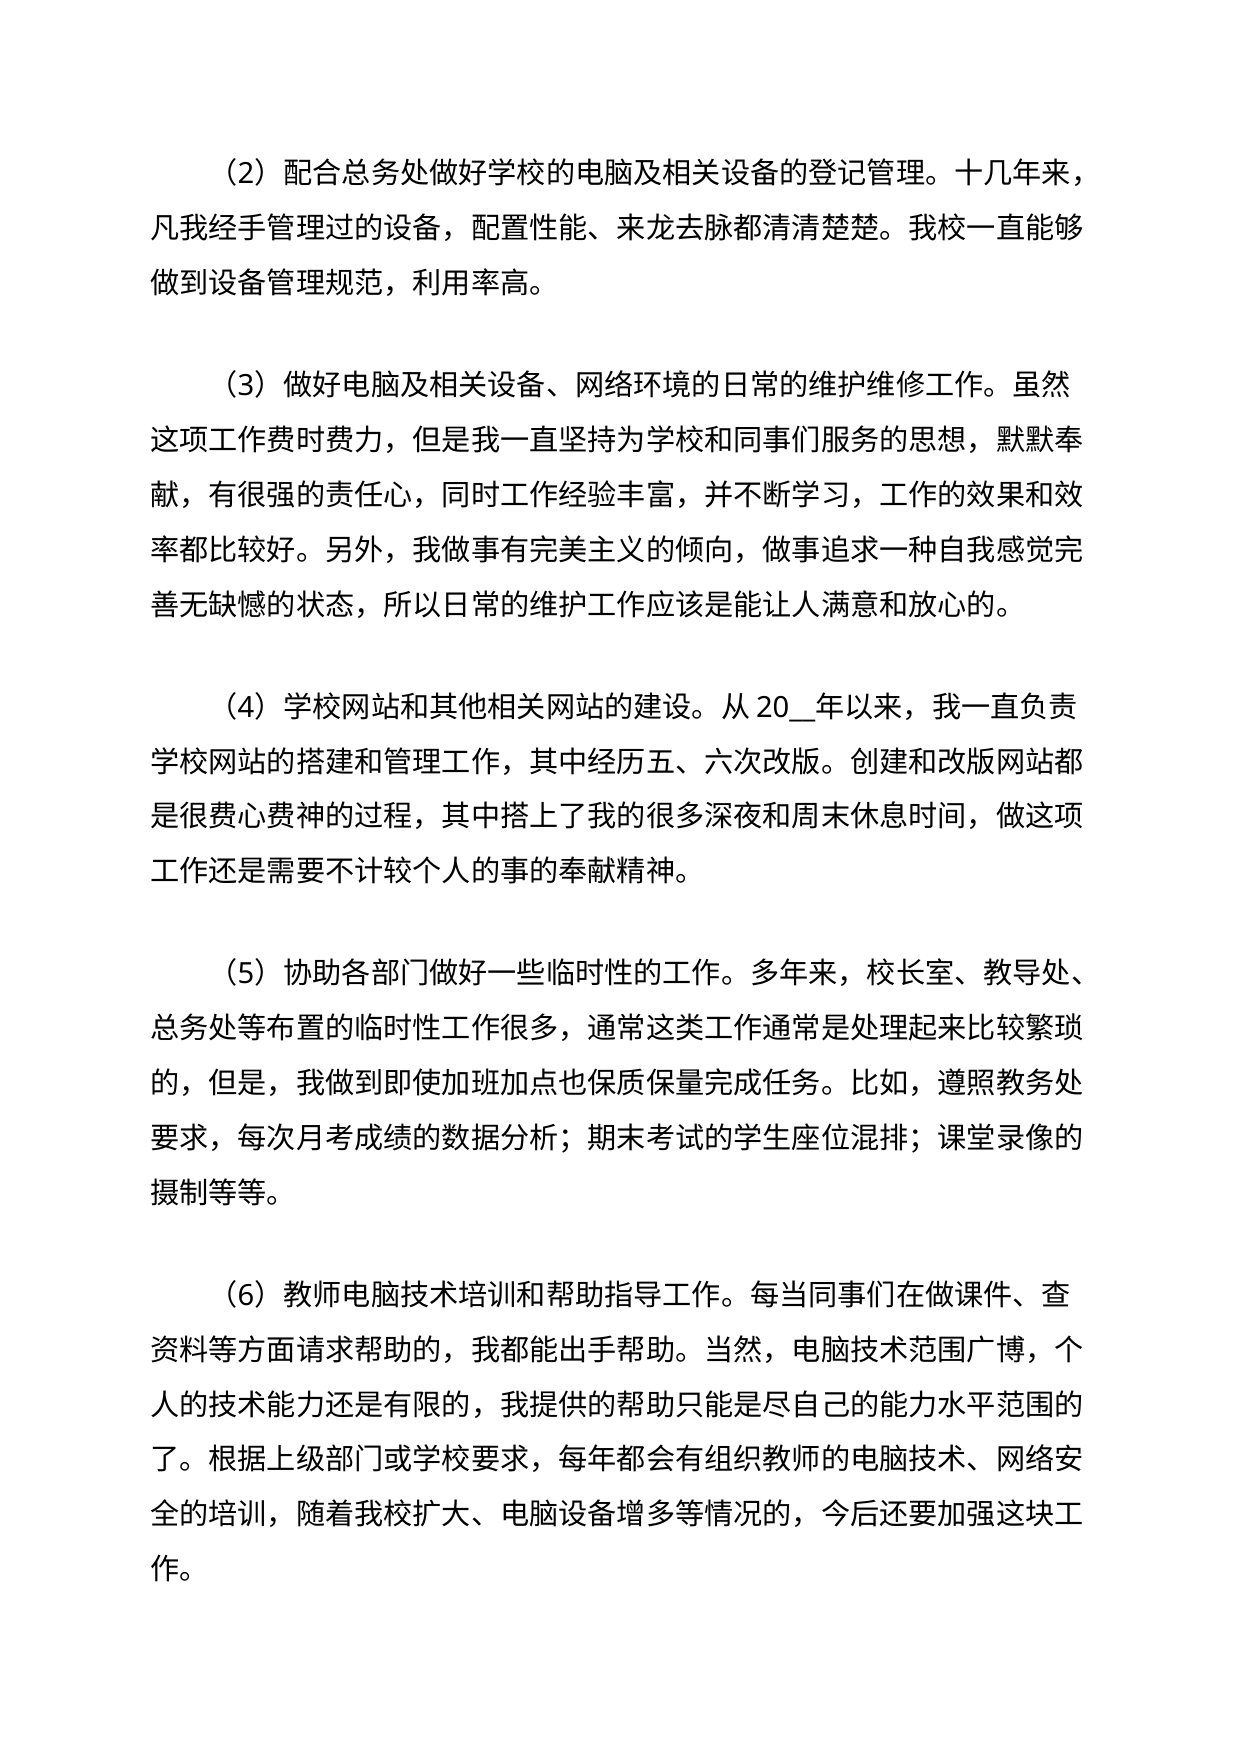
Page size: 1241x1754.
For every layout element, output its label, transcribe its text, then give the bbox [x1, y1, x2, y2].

text （4）学校网站和其他相关网站的建设。从20__年以来，我一直负责学校网站的搭建和管理工作，其中经历五、六次改版。创建和改版网站都是很费心费神的过程，其中搭上了我的很多深夜和周末休息时间，做这项工作还是需要不计较个人的事的奉献精神。 [150, 683, 1090, 890]
text （2）配合总务处做好学校的电脑及相关设备的登记管理。十几年来，凡我经手管理过的设备，配置性能、来龙去脉都清清楚楚。我校一直能够做到设备管理规范，利用率高。 [150, 150, 1090, 302]
text （6）教师电脑技术培训和帮助指导工作。每当同事们在做课件、查资料等方面请求帮助的，我都能出手帮助。当然，电脑技术范围广博，个人的技术能力还是有限的，我提供的帮助只能是尽自己的能力水平范围的了。根据上级部门或学校要求，每年都会有组织教师的电脑技术、网络安全的培训，随着我校扩大、电脑设备增多等情况的，今后还要加强这块工作。 [150, 1271, 1090, 1588]
text （5）协助各部门做好一些临时性的工作。多年来，校长室、教导处、总务处等布置的临时性工作很多，通常这类工作通常是处理起来比较繁琐的，但是，我做到即使加班加点也保质保量完成任务。比如，遵照教务处要求，每次月考成绩的数据分析；期末考试的学生座位混排；课堂录像的摄制等等。 [150, 950, 1090, 1212]
text （3）做好电脑及相关设备、网络环境的日常的维护维修工作。虽然这项工作费时费力，但是我一直坚持为学校和同事们服务的思想，默默奉献，有很强的责任心，同时工作经验丰富，并不断学习，工作的效果和效率都比较好。另外，我做事有完美主义的倾向，做事追求一种自我感觉完善无缺憾的状态，所以日常的维护工作应该是能让人满意和放心的。 [150, 362, 1090, 624]
